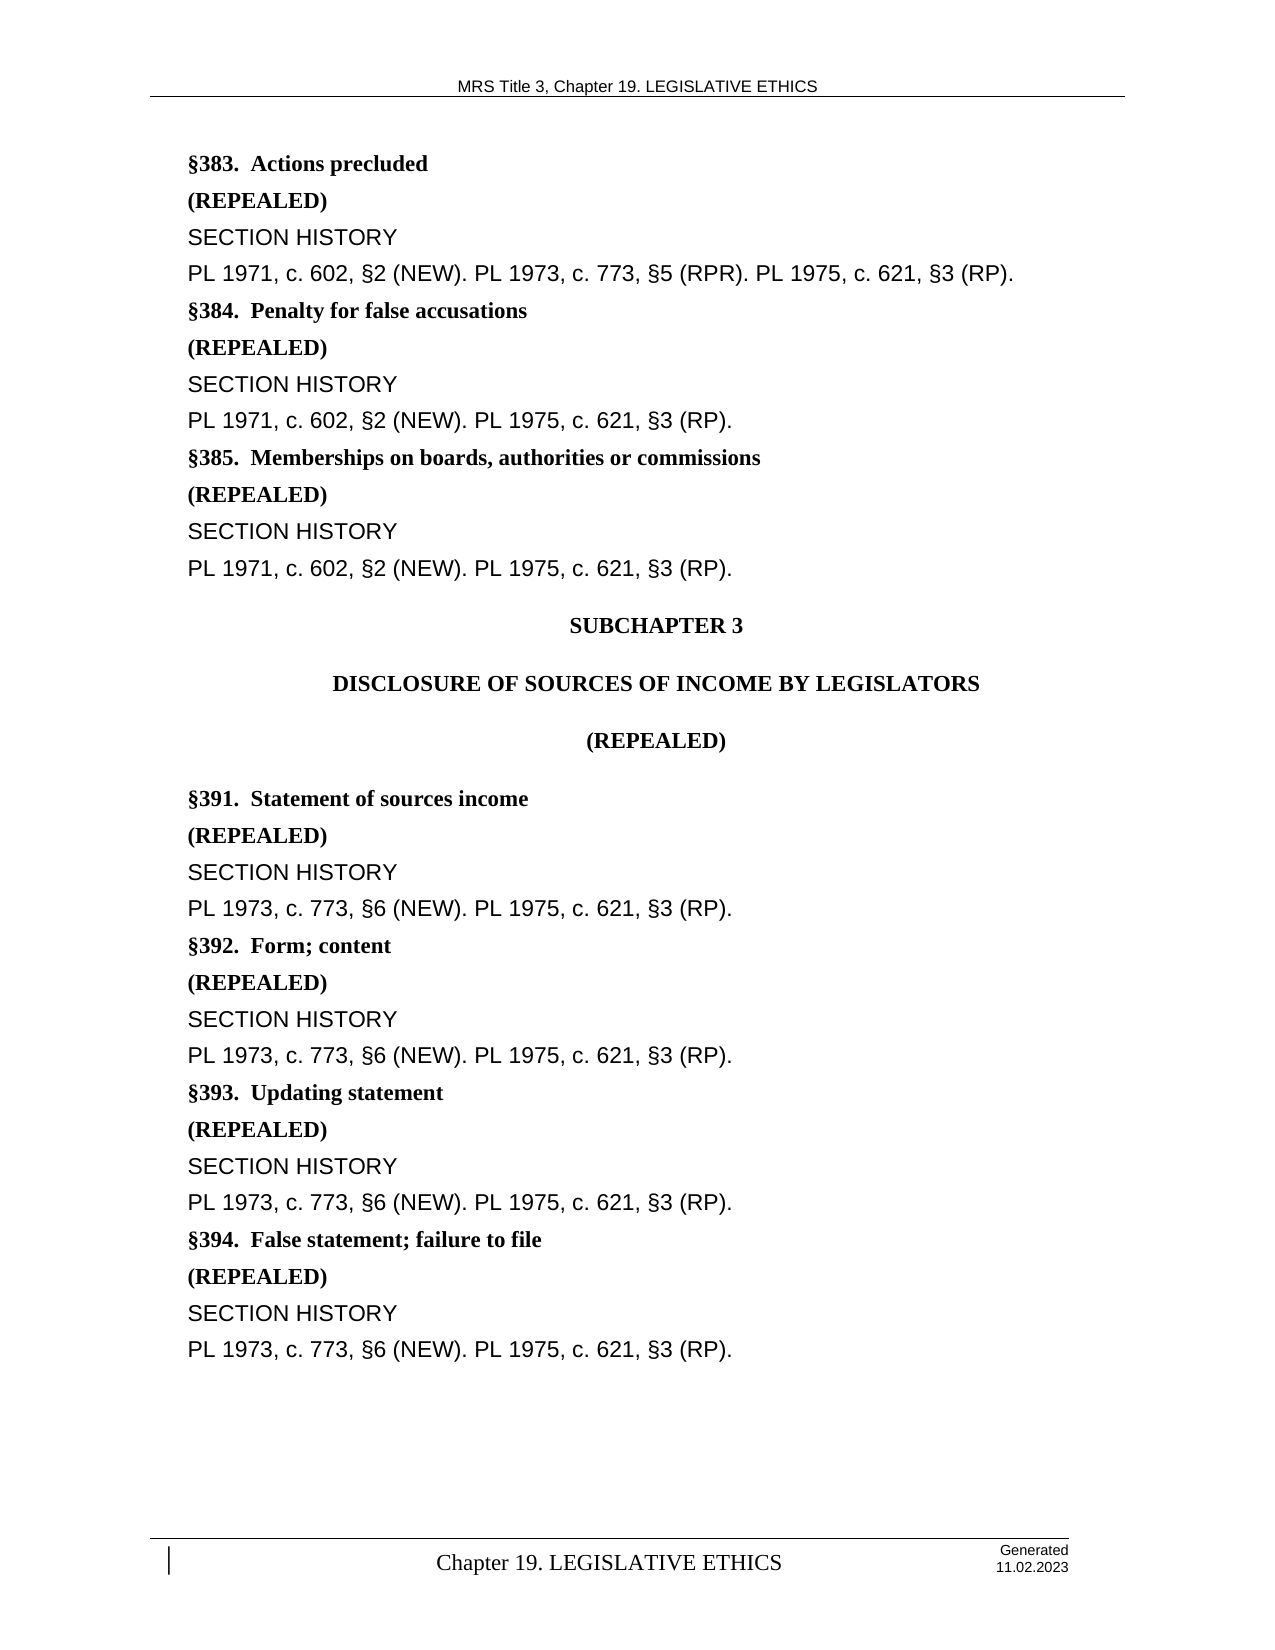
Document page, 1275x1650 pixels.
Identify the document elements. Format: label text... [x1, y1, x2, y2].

text SECTION HISTORY [187, 1006, 1125, 1032]
text (REPEALED) [187, 481, 1125, 507]
text §391. Statement of sources income [187, 785, 1125, 811]
text (REPEALED) [187, 969, 1125, 995]
text (REPEALED) [187, 1263, 1125, 1289]
text PL 1971, c. 602, §2 (NEW). PL 1973, c. 773, §5 (RPR). PL 1975, c. 621, §3 (RP). [187, 260, 1125, 287]
text SECTION HISTORY [187, 518, 1125, 544]
text PL 1973, c. 773, §6 (NEW). PL 1975, c. 621, §3 (RP). [187, 1042, 1125, 1069]
text DISCLOSURE OF SOURCES OF INCOME BY LEGISLATORS [187, 670, 1125, 696]
text SUBCHAPTER 3 [187, 612, 1125, 638]
text PL 1973, c. 773, §6 (NEW). PL 1975, c. 621, §3 (RP). [187, 1336, 1125, 1363]
text §393. Updating statement [187, 1079, 1125, 1105]
text (REPEALED) [187, 187, 1125, 213]
text PL 1973, c. 773, §6 (NEW). PL 1975, c. 621, §3 (RP). [187, 895, 1125, 922]
text SECTION HISTORY [187, 371, 1125, 397]
text (REPEALED) [187, 334, 1125, 360]
text §383. Actions precluded [187, 150, 1125, 176]
text SECTION HISTORY [187, 223, 1125, 250]
text §392. Form; content [187, 932, 1125, 958]
text §385. Memberships on boards, authorities or commissions [187, 444, 1125, 471]
text (REPEALED) [187, 727, 1125, 754]
text PL 1973, c. 773, §6 (NEW). PL 1975, c. 621, §3 (RP). [187, 1189, 1125, 1216]
text §394. False statement; failure to file [187, 1226, 1125, 1252]
text SECTION HISTORY [187, 858, 1125, 885]
text SECTION HISTORY [187, 1300, 1125, 1326]
text PL 1971, c. 602, §2 (NEW). PL 1975, c. 621, §3 (RP). [187, 554, 1125, 581]
text (REPEALED) [187, 1116, 1125, 1142]
text (REPEALED) [187, 822, 1125, 848]
text PL 1971, c. 602, §2 (NEW). PL 1975, c. 621, §3 (RP). [187, 407, 1125, 434]
text §384. Penalty for false accusations [187, 297, 1125, 323]
text SECTION HISTORY [187, 1153, 1125, 1179]
